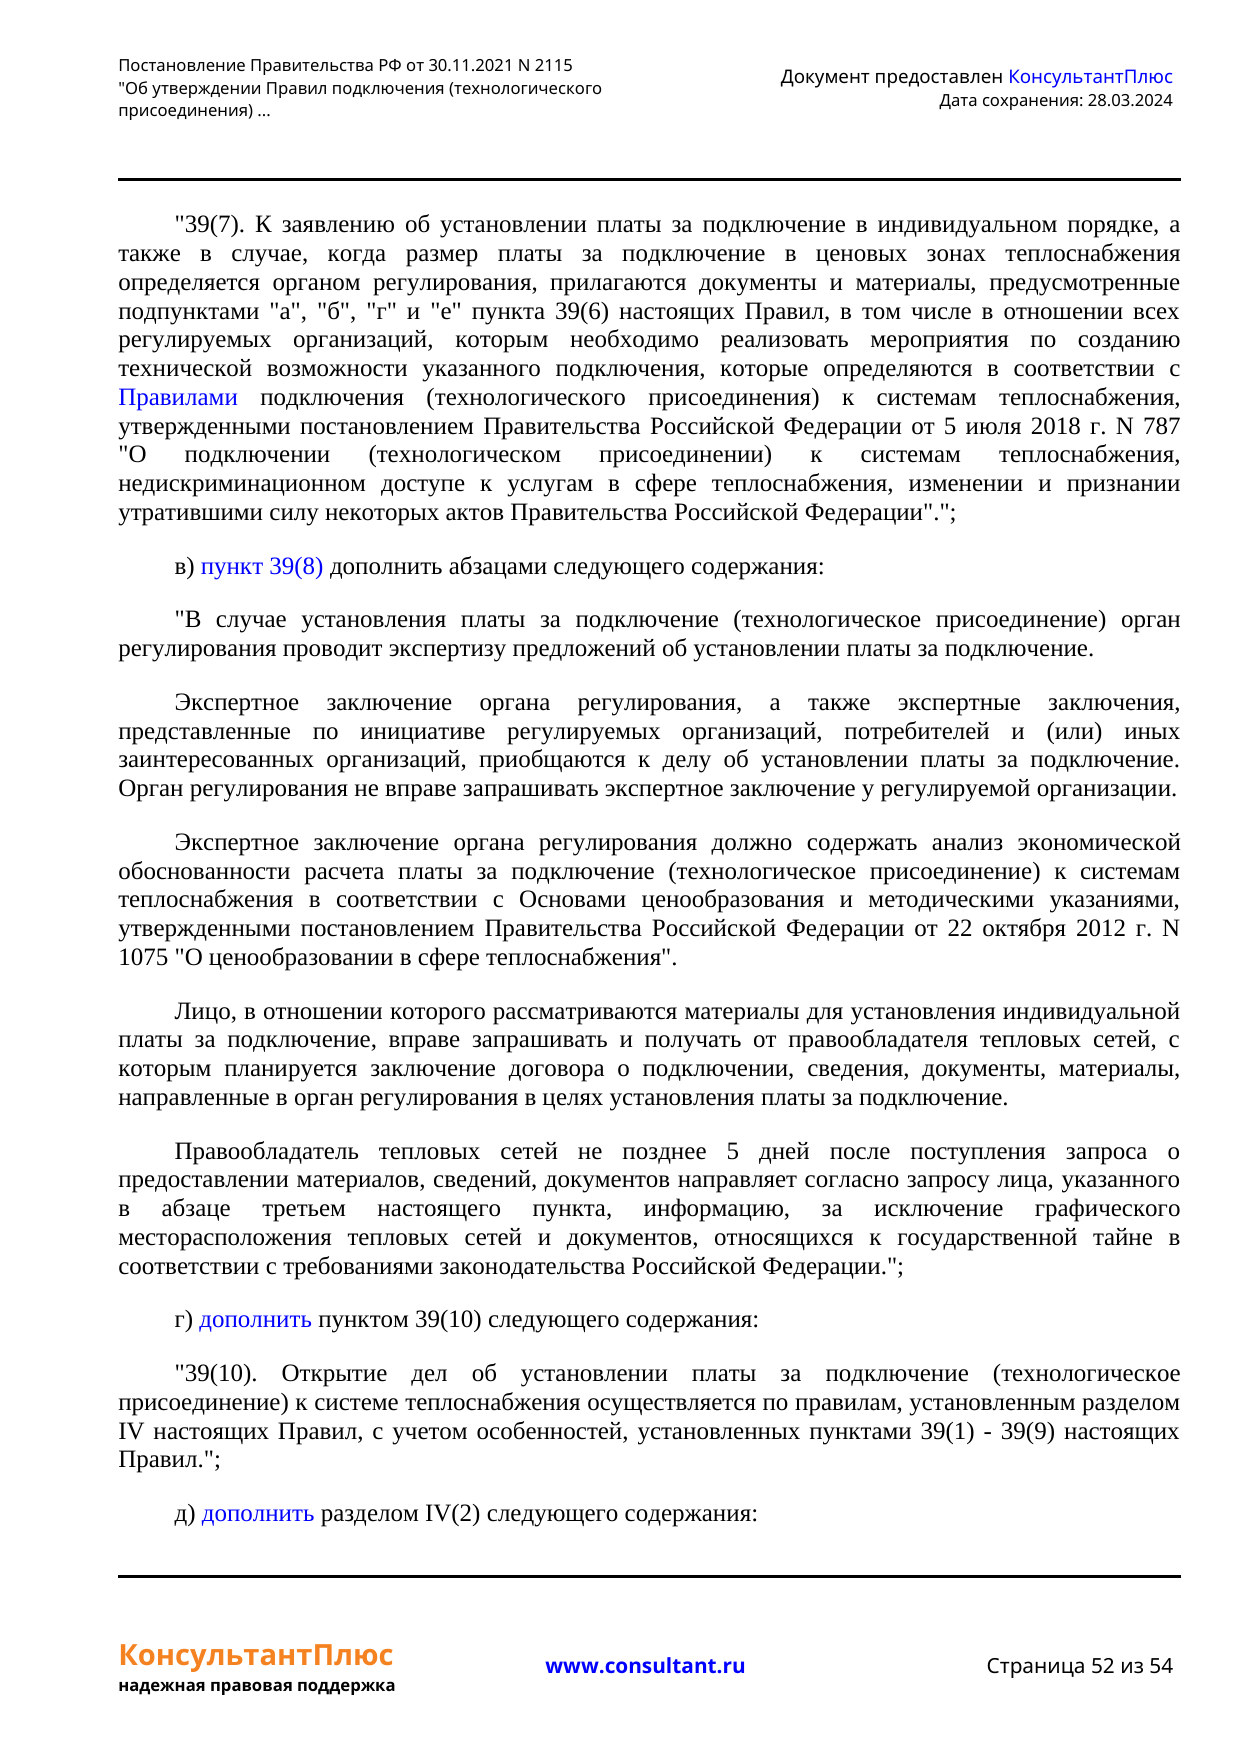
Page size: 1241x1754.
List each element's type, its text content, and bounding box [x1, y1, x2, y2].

text д) дополнить разделом IV(2) следующего содержания: [118, 1498, 1181, 1527]
text Экспертное заключение органа регулирования должно содержать анализ экономической обоснованности расчета платы за подключение (технологическое присоединение) к системам теплоснабжения в соответствии с Основами ценообразования и методическими указаниями, утвержденными постановлением Правительства Российской Федерации от 22 октября 2012 г. N 1075 "О ценообразовании в сфере теплоснабжения". [118, 827, 1181, 971]
text "39(7). К заявлению об установлении платы за подключение в индивидуальном порядке, а также в случае, когда размер платы за подключение в ценовых зонах теплоснабжения определяется органом регулирования, прилагаются документы и материалы, предусмотренные подпунктами "а", "б", "г" и "е" пункта 39(6) настоящих Правил, в том числе в отношении всех регулируемых организаций, которым необходимо реализовать мероприятия по созданию технической возможности указанного подключения, которые определяются в соответствии с Правилами подключения (технологического присоединения) к системам теплоснабжения, утвержденными постановлением Правительства Российской Федерации от 5 июля 2018 г. N 787 "О подключении (технологическом присоединении) к системам теплоснабжения, недискриминационном доступе к услугам в сфере теплоснабжения, изменении и признании утратившими силу некоторых актов Правительства Российской Федерации"."; [118, 209, 1181, 526]
text Правообладатель тепловых сетей не позднее 5 дней после поступления запроса о предоставлении материалов, сведений, документов направляет согласно запросу лица, указанного в абзаце третьем настоящего пункта, информацию, за исключение графического месторасположения тепловых сетей и документов, относящихся к государственной тайне в соответствии с требованиями законодательства Российской Федерации."; [118, 1136, 1181, 1279]
text г) дополнить пунктом 39(10) следующего содержания: [118, 1304, 1181, 1333]
text в) пункт 39(8) дополнить абзацами следующего содержания: [118, 551, 1181, 579]
text "В случае установления платы за подключение (технологическое присоединение) орган регулирования проводит экспертизу предложений об установлении платы за подключение. [118, 604, 1181, 662]
text "39(10). Открытие дел об установлении платы за подключение (технологическое присоединение) к системе теплоснабжения осуществляется по правилам, установленным разделом IV настоящих Правил, с учетом особенностей, установленных пунктами 39(1) - 39(9) настоящих Правил."; [118, 1358, 1181, 1473]
text Экспертное заключение органа регулирования, а также экспертные заключения, представленные по инициативе регулируемых организаций, потребителей и (или) иных заинтересованных организаций, приобщаются к делу об установлении платы за подключение. Орган регулирования не вправе запрашивать экспертное заключение у регулируемой организации. [118, 687, 1181, 802]
text Лицо, в отношении которого рассматриваются материалы для установления индивидуальной платы за подключение, вправе запрашивать и получать от правообладателя тепловых сетей, с которым планируется заключение договора о подключении, сведения, документы, материалы, направленные в орган регулирования в целях установления платы за подключение. [118, 996, 1181, 1111]
